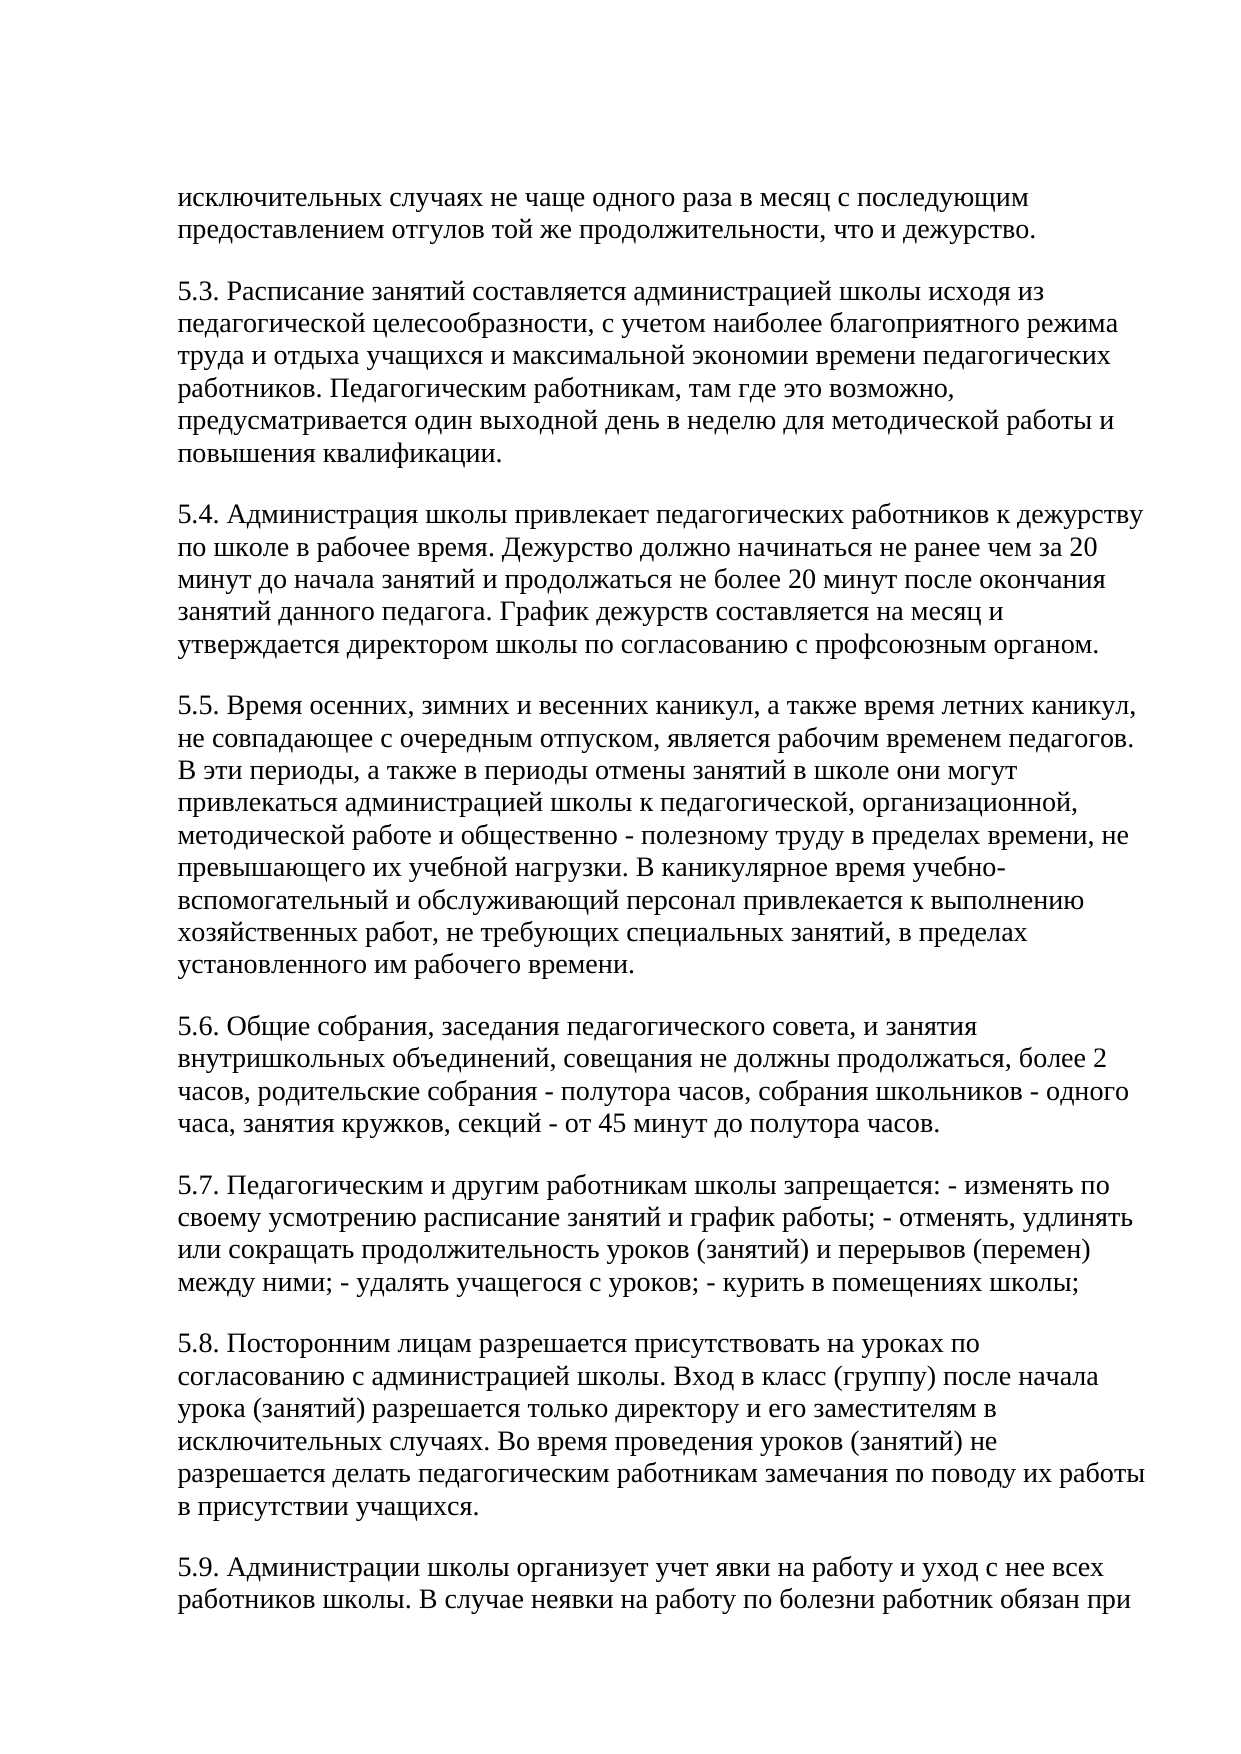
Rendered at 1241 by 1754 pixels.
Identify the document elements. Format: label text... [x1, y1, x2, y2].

text 5.7. Педагогическим и другим работникам школы запрещается: - изменять по своему усмотрению расписание занятий и график работы; - отменять, удлинять или сокращать продолжительность уроков (занятий) и перерывов (перемен) между ними; - удалять учащегося с уроков; - курить в помещениях школы; [177, 1168, 1152, 1297]
text 5.3. Расписание занятий составляется администрацией школы исходя из педагогической целесообразности, с учетом наиболее благоприятного режима труда и отдыха учащихся и максимальной экономии времени педагогических работников. Педагогическим работникам, там где это возможно, предусматривается один выходной день в неделю для методической работы и повышения квалификации. [177, 274, 1152, 468]
text 5.6. Общие собрания, заседания педагогического совета, и занятия внутришкольных объединений, совещания не должны продолжаться, более 2 часов, родительские собрания - полутора часов, собрания школьников - одного часа, занятия кружков, секций - от 45 минут до полутора часов. [177, 1009, 1152, 1139]
text исключительных случаях не чаще одного раза в месяц с последующим предоставлением отгулов той же продолжительности, что и дежурство. [177, 180, 1152, 244]
text 5.9. Администрации школы организует учет явки на работу и уход с нее всех работников школы. В случае неявки на работу по болезни работник обязан при [177, 1550, 1152, 1615]
text 5.5. Время осенних, зимних и весенних каникул, а также время летних каникул, не совпадающее с очередным отпуском, является рабочим временем педагогов. В эти периоды, а также в периоды отмены занятий в школе они могут привлекаться администрацией школы к педагогической, организационной, методической работе и общественно - полезному труду в пределах времени, не превышающего их учебной нагрузки. В каникулярное время учебно-вспомогательный и обслуживающий персонал привлекается к выполнению хозяйственных работ, не требующих специальных занятий, в пределах установленного им рабочего времени. [177, 688, 1152, 980]
text 5.8. Посторонним лицам разрешается присутствовать на уроках по согласованию с администрацией школы. Вход в класс (группу) после начала урока (занятий) разрешается только директору и его заместителям в исключительных случаях. Во время проведения уроков (занятий) не разрешается делать педагогическим работникам замечания по поводу их работы в присутствии учащихся. [177, 1327, 1152, 1521]
text 5.4. Администрация школы привлекает педагогических работников к дежурству по школе в рабочее время. Дежурство должно начинаться не ранее чем за 20 минут до начала занятий и продолжаться не более 20 минут после окончания занятий данного педагога. График дежурств составляется на месяц и утверждается директором школы по согласованию с профсоюзным органом. [177, 497, 1152, 659]
